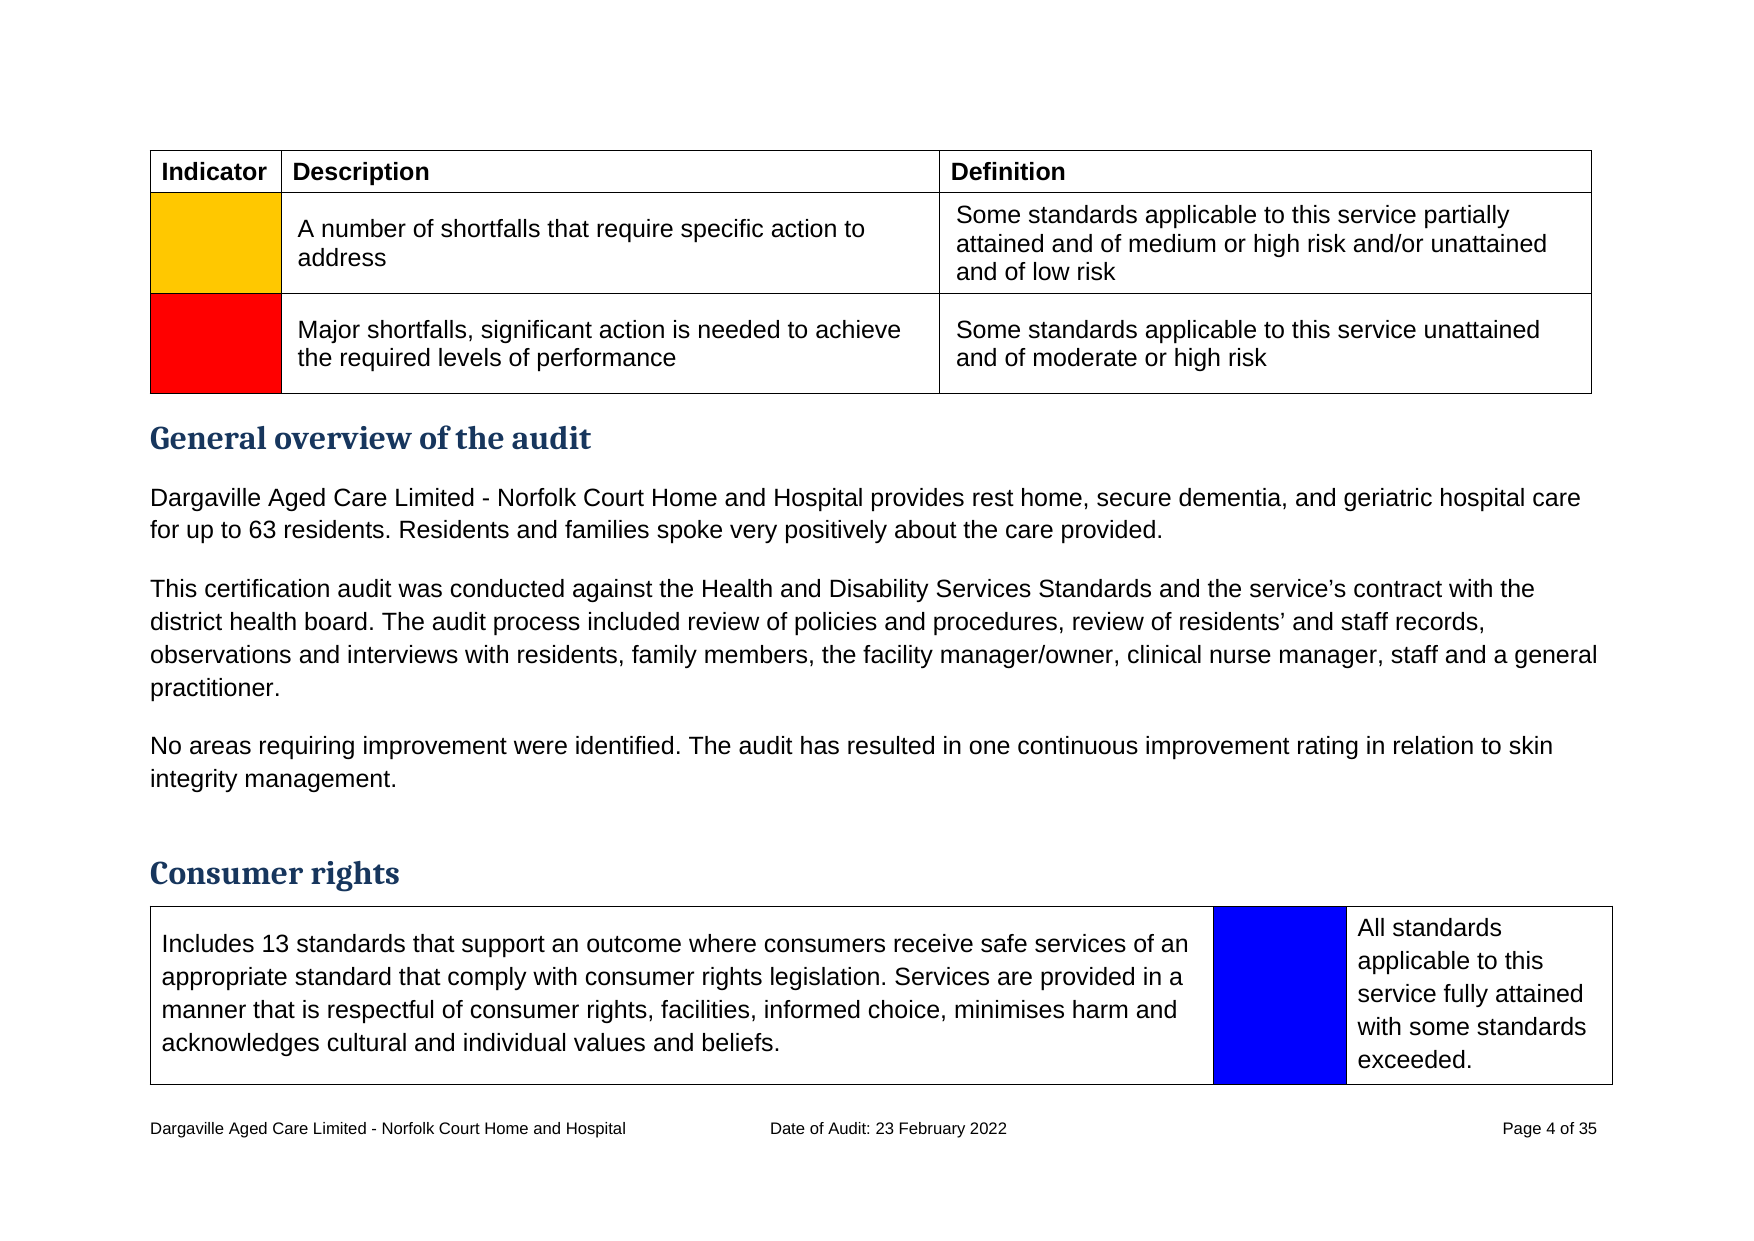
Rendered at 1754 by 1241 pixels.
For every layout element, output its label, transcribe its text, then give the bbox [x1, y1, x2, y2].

table_cell Some standards applicable to this service partially attained and of medium or high risk and/or unattained and of low risk [940, 193, 1591, 293]
table_cell Some standards applicable to this service unattained and of moderate or high risk [940, 294, 1591, 393]
table_cell [151, 294, 281, 393]
table_header Definition [940, 151, 1591, 192]
table_cell A number of shortfalls that require specific action to address [282, 193, 939, 293]
table_header Description [282, 151, 939, 192]
table_header Includes 13 standards that support an outcome where consumers receive safe services of an appropriate standard that comply with consumer rights legislation. Services are provided in a manner that is respectful of consumer rights, facilities, informed choice, minimises harm and acknowledges cultural and individual values and beliefs. [151, 907, 1213, 1084]
text This certification audit was conducted against the Health and Disability Services Standards and the service’s contract with the district health board. The audit process included review of policies and procedures, review of residents’ and staff records, observations and interviews with residents, family members, the facility manager/owner, clinical nurse manager, staff and a general practitioner. [150, 573, 1604, 701]
text No areas requiring improvement were identified. The audit has resulted in one continuous improvement rating in relation to skin integrity management. [150, 731, 1604, 792]
table_header Indicator [151, 151, 281, 192]
text Dargaville Aged Care Limited - Norfolk Court Home and Hospital provides rest home, secure dementia, and geriatric hospital care for up to 63 residents. Residents and families spoke very positively about the care provided. [150, 482, 1604, 544]
table_header [1214, 907, 1346, 1084]
subtitle Consumer rights [150, 855, 1604, 893]
table_cell [151, 193, 281, 293]
table_header All standards applicable to this service fully attained with some standards exceeded. [1347, 907, 1612, 1084]
subtitle General overview of the audit [150, 419, 1604, 457]
table_cell Major shortfalls, significant action is needed to achieve the required levels of performance [282, 294, 939, 393]
